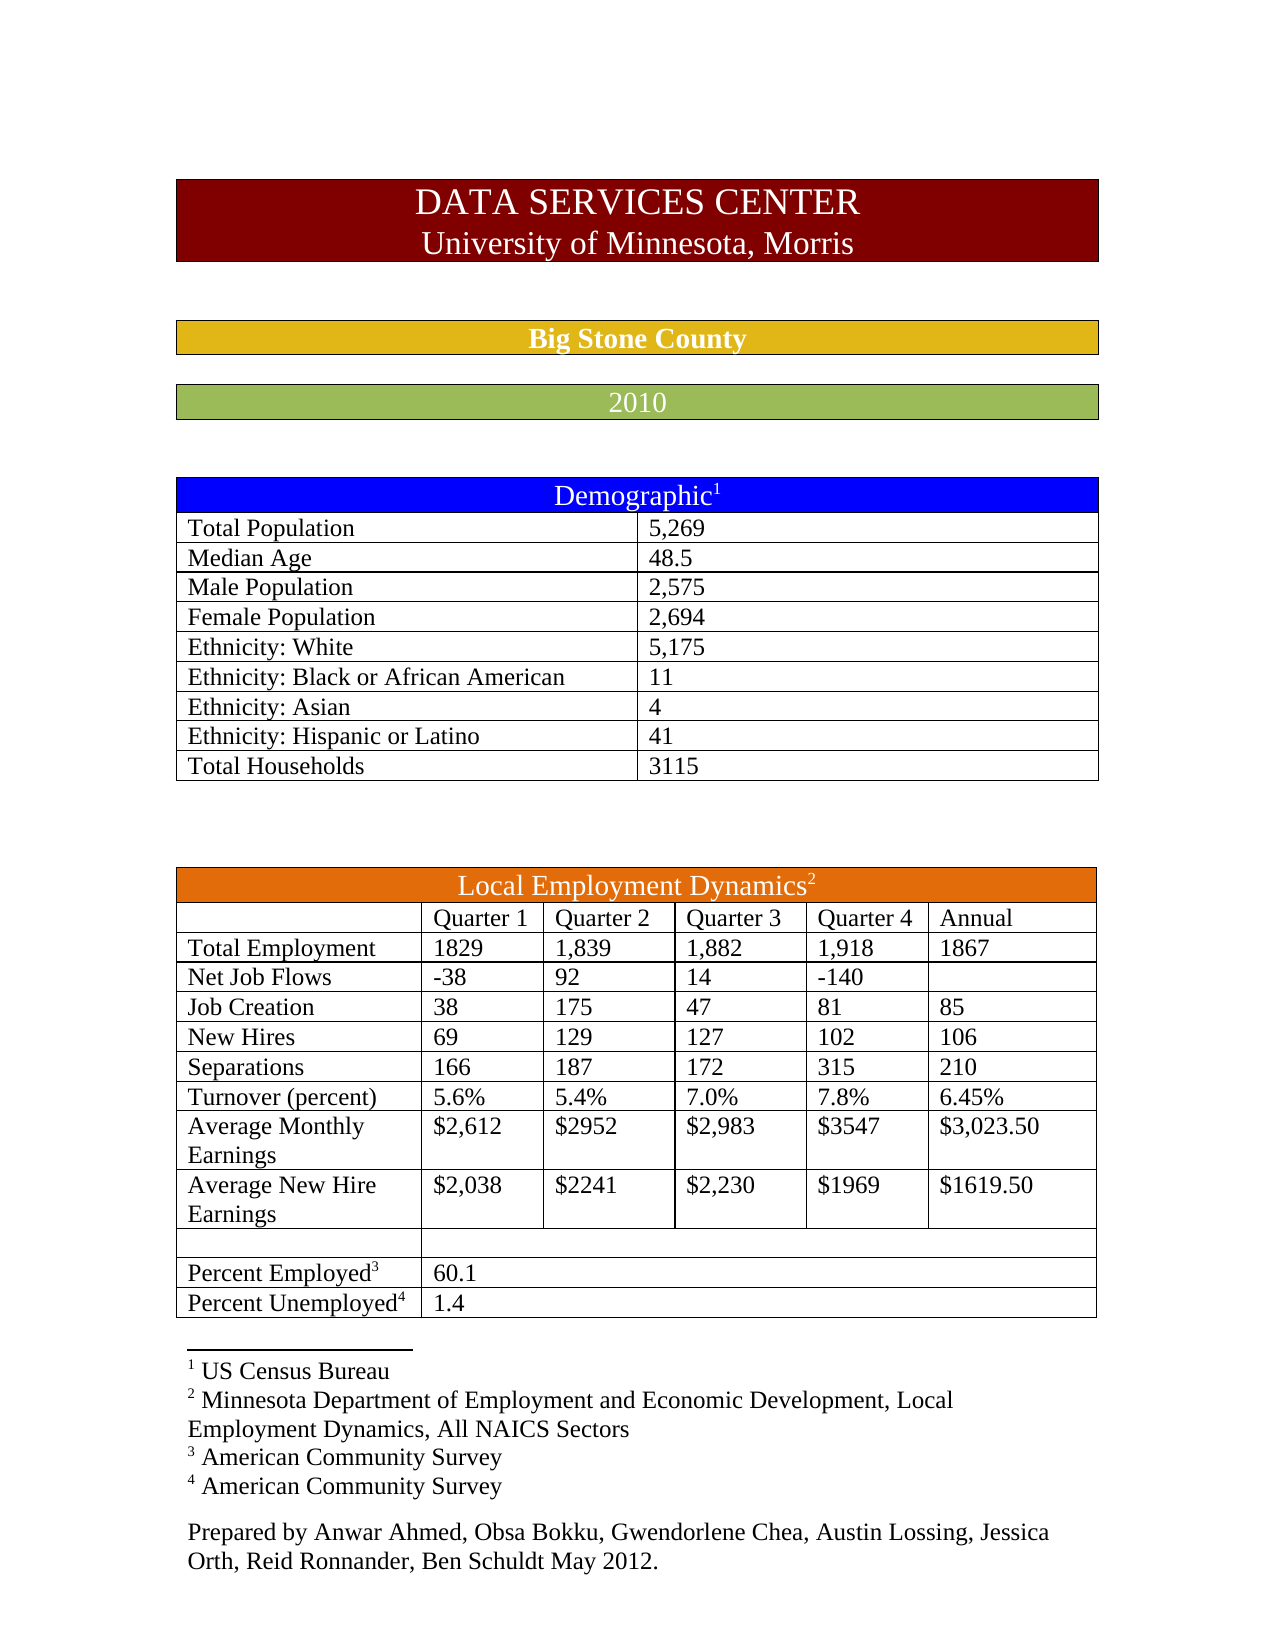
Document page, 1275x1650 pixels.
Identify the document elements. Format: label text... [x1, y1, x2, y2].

table_cell Annual [929, 903, 1096, 932]
table_cell 2,575 [638, 573, 1098, 601]
table_header Local Employment Dynamics [177, 868, 1096, 902]
table_header DATA SERVICES CENTER University of Minnesota, Morris [177, 180, 1098, 261]
table_cell Ethnicity: Black or African American [177, 662, 637, 691]
table_cell Ethnicity: Hispanic or Latino [177, 721, 637, 750]
table_cell 5,175 [638, 632, 1098, 661]
table_cell Quarter 2 [544, 903, 674, 932]
table_cell Quarter 1 [422, 903, 543, 932]
table_cell [929, 963, 1096, 991]
table_cell Percent Unemployed [177, 1288, 421, 1317]
table_cell Total Population [177, 513, 637, 542]
table_cell $2,038 [422, 1170, 543, 1227]
table_cell 11 [638, 662, 1098, 691]
table_cell Total Employment [177, 933, 421, 961]
table_cell 6.45% [929, 1082, 1096, 1110]
table_cell 172 [676, 1052, 806, 1081]
table_cell 1.4 [422, 1288, 1096, 1317]
table_cell [422, 1229, 1096, 1257]
table_cell Quarter 3 [676, 903, 806, 932]
table_cell 127 [676, 1022, 806, 1051]
table_cell 38 [422, 992, 543, 1021]
table_cell Average Monthly Earnings [177, 1111, 421, 1169]
table_cell Job Creation [177, 992, 421, 1021]
table_cell 7.0% [676, 1082, 806, 1110]
table_cell 81 [807, 992, 928, 1021]
table_cell 175 [544, 992, 674, 1021]
table_cell -140 [807, 963, 928, 991]
table_cell 210 [929, 1052, 1096, 1081]
table_cell 7.8% [807, 1082, 928, 1110]
table_cell 1867 [929, 933, 1096, 961]
table_cell Percent Employed [177, 1258, 421, 1287]
table_cell 102 [807, 1022, 928, 1051]
table_cell Turnover (percent) [177, 1082, 421, 1110]
table_cell $2952 [544, 1111, 674, 1169]
table_cell 41 [638, 721, 1098, 750]
table_cell 5.6% [422, 1082, 543, 1110]
table_cell -38 [422, 963, 543, 991]
table_cell $3547 [807, 1111, 928, 1169]
table_header 2010 [177, 385, 1098, 419]
table_cell 1,918 [807, 933, 928, 961]
table_cell 3115 [638, 751, 1098, 780]
table_cell $2,612 [422, 1111, 543, 1169]
table_cell $2,230 [676, 1170, 806, 1227]
table_cell $3,023.50 [929, 1111, 1096, 1169]
table_cell 47 [676, 992, 806, 1021]
table_cell 92 [544, 963, 674, 991]
table_cell 48.5 [638, 543, 1098, 571]
table_header Big Stone County [177, 321, 1098, 354]
table_cell Ethnicity: Asian [177, 692, 637, 720]
table_cell 1829 [422, 933, 543, 961]
table_cell [177, 1229, 421, 1257]
table_cell [177, 903, 421, 932]
table_cell Median Age [177, 543, 637, 571]
table_cell 1,882 [676, 933, 806, 961]
table_cell $2241 [544, 1170, 674, 1227]
table_cell 5,269 [638, 513, 1098, 542]
table_header Demographic [177, 478, 1098, 512]
table_cell 187 [544, 1052, 674, 1081]
table_cell 129 [544, 1022, 674, 1051]
table_cell Average New Hire Earnings [177, 1170, 421, 1227]
table_cell 14 [676, 963, 806, 991]
table_cell Quarter 4 [807, 903, 928, 932]
table_cell 2,694 [638, 602, 1098, 631]
table_cell Total Households [177, 751, 637, 780]
table_cell 4 [638, 692, 1098, 720]
table_cell 315 [807, 1052, 928, 1081]
table_cell Net Job Flows [177, 963, 421, 991]
table_cell New Hires [177, 1022, 421, 1051]
table_cell Separations [177, 1052, 421, 1081]
table_cell $1969 [807, 1170, 928, 1227]
table_cell Ethnicity: White [177, 632, 637, 661]
table_cell 60.1 [422, 1258, 1096, 1287]
table_cell $1619.50 [929, 1170, 1096, 1227]
table_cell Female Population [177, 602, 637, 631]
table_cell 5.4% [544, 1082, 674, 1110]
table_cell 1,839 [544, 933, 674, 961]
table_cell 106 [929, 1022, 1096, 1051]
table_cell 166 [422, 1052, 543, 1081]
table_cell 69 [422, 1022, 543, 1051]
table_cell 85 [929, 992, 1096, 1021]
table_cell $2,983 [676, 1111, 806, 1169]
table_cell Male Population [177, 573, 637, 601]
